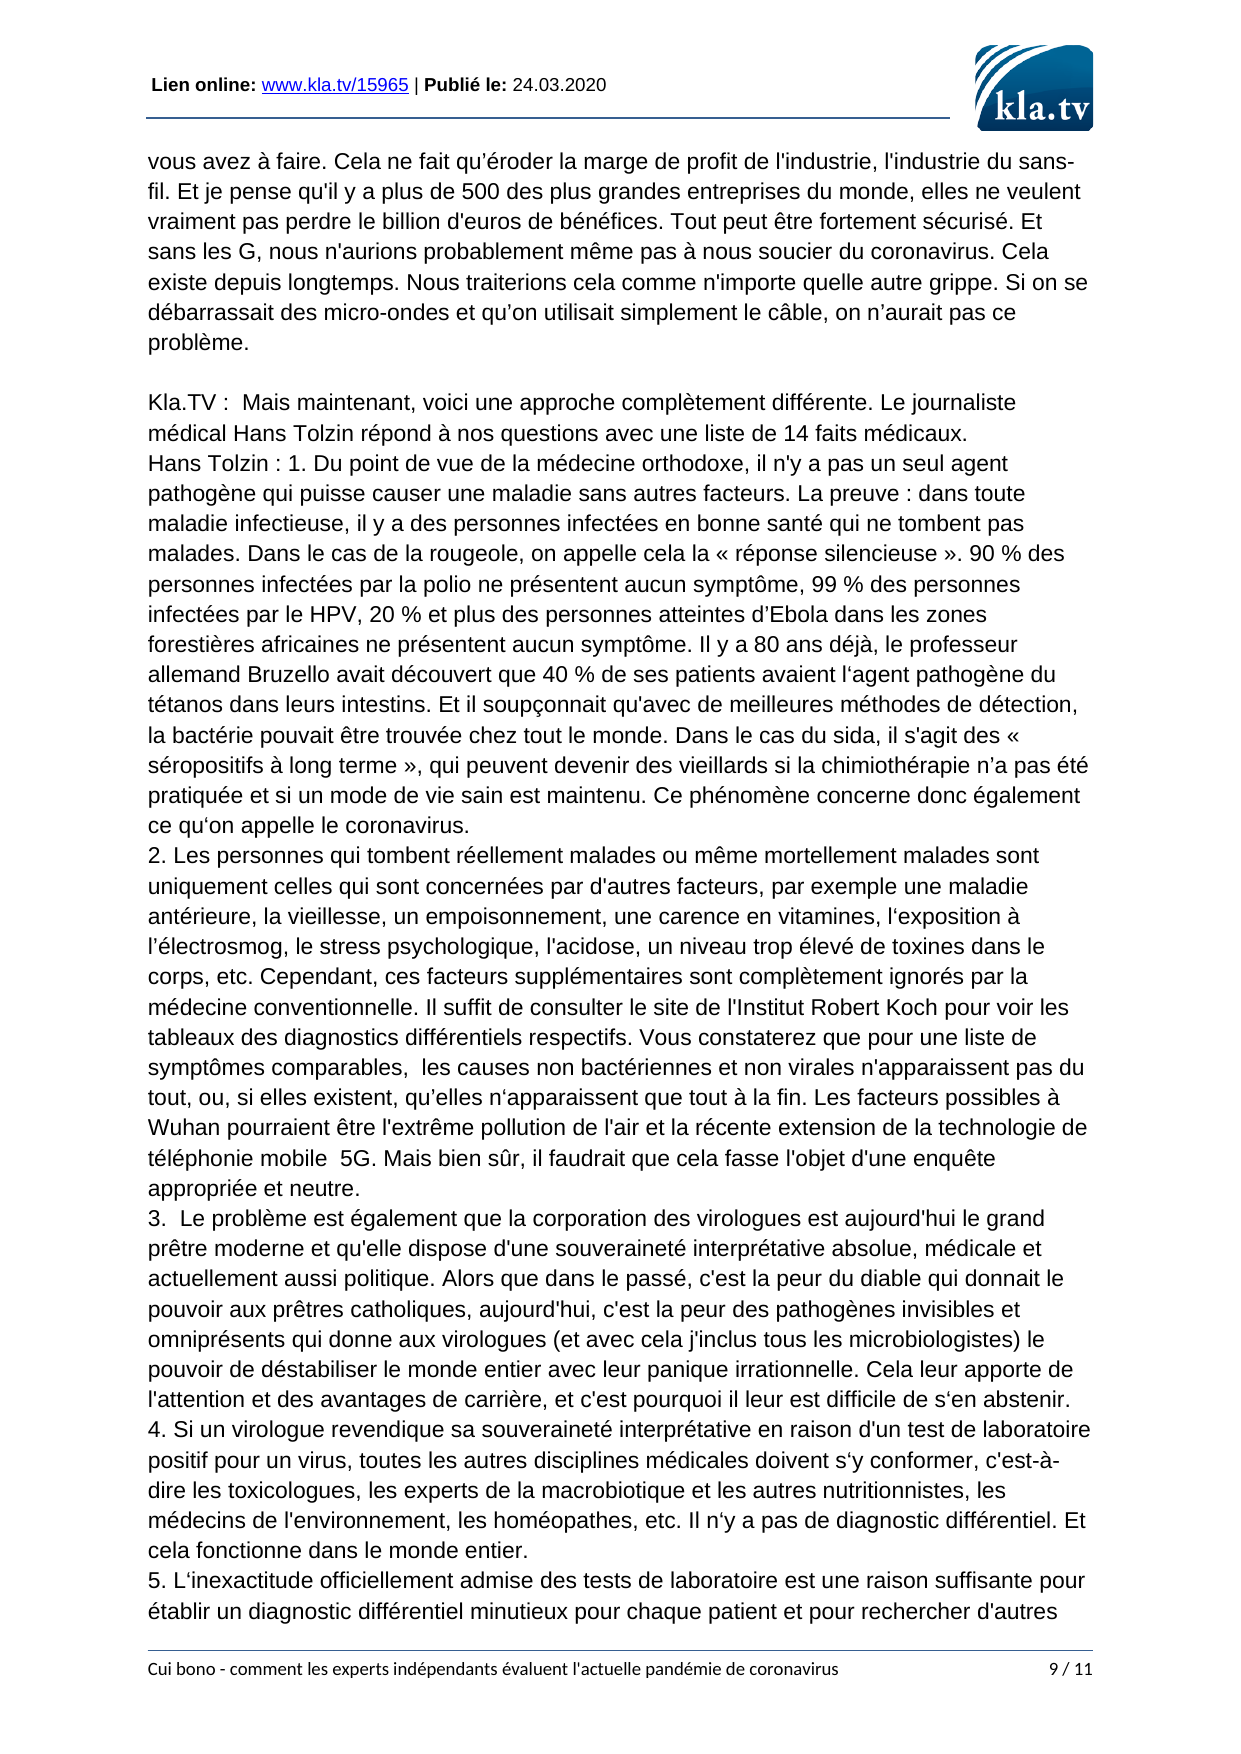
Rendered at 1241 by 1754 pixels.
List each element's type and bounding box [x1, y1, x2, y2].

text [148, 148, 1093, 1624]
